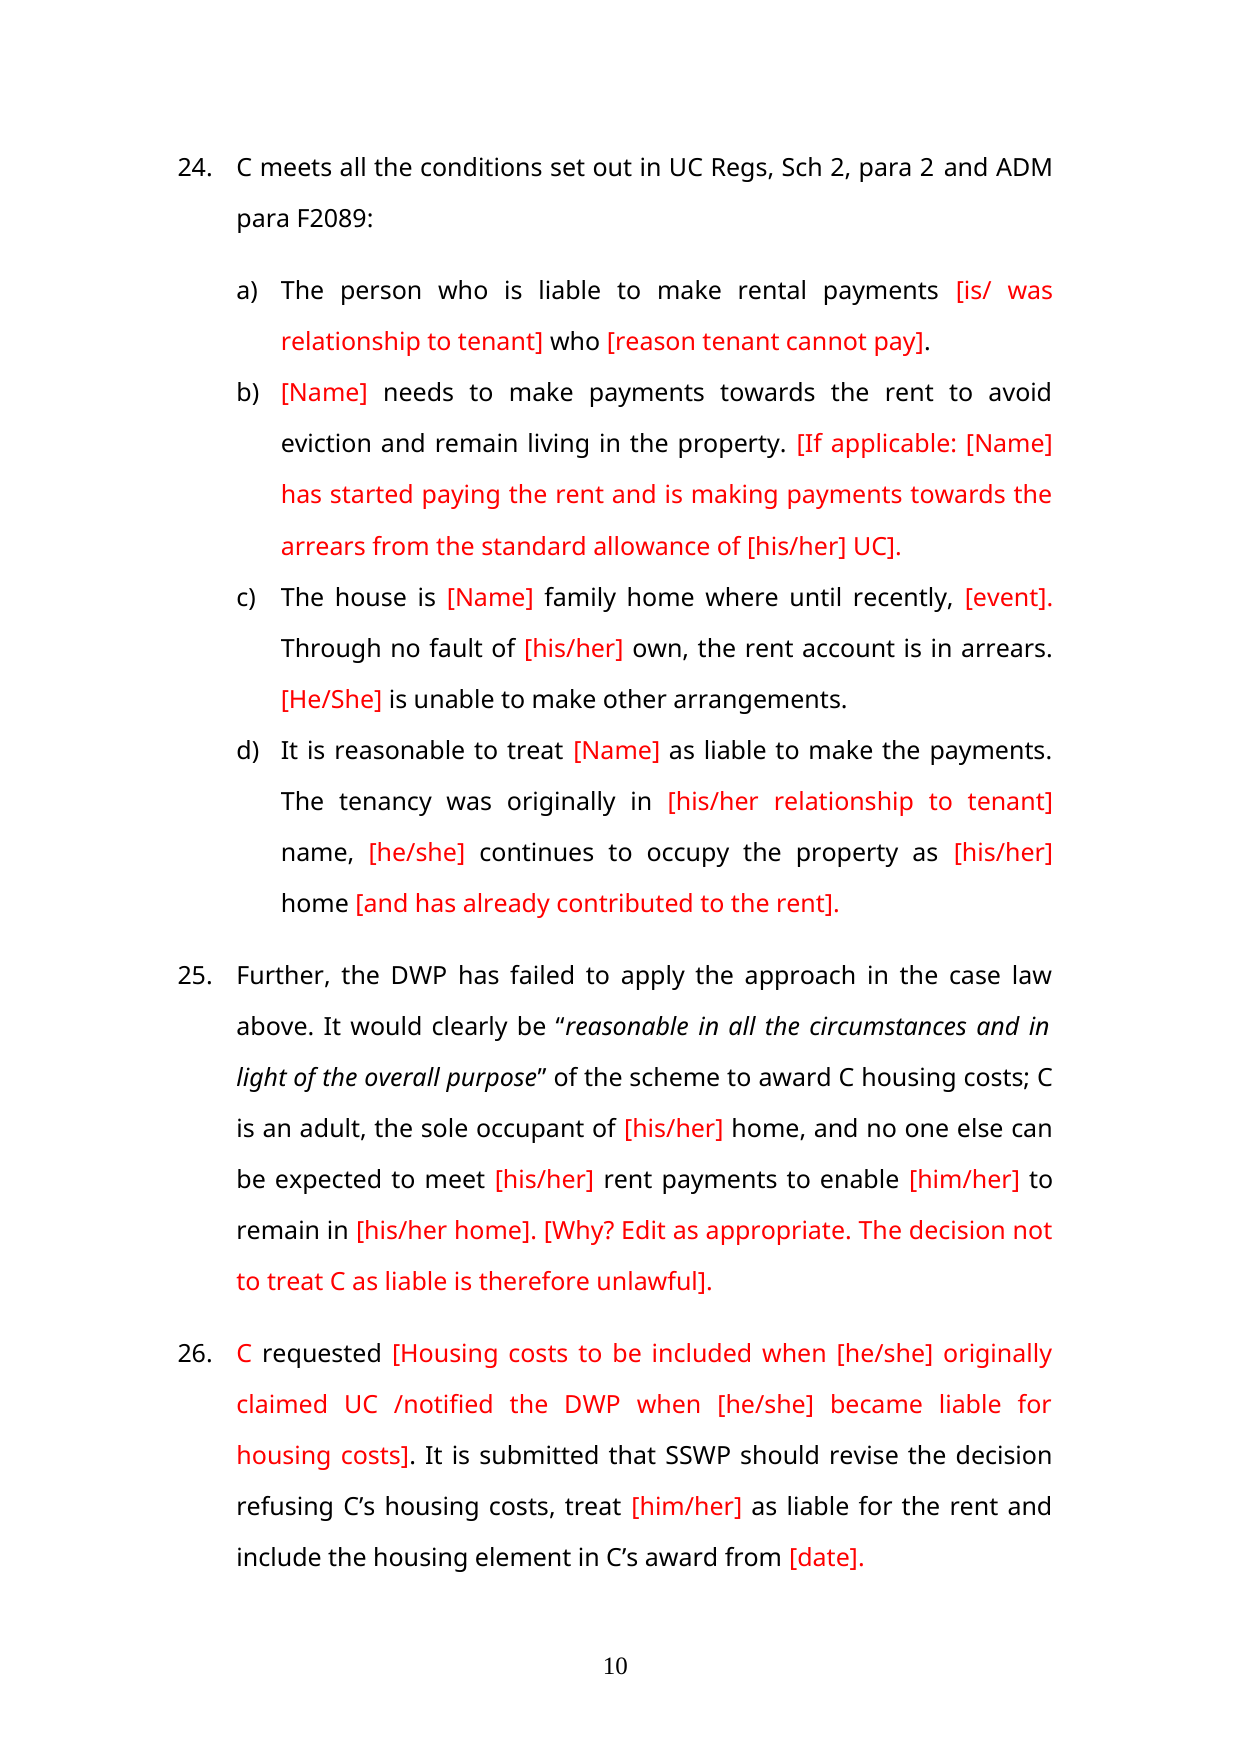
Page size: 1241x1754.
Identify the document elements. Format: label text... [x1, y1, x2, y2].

list C requested [Housing costs to be included when [he/she] originally claimed UC /notified the DWP when [he/she] became liable for housing costs]. It is submitted that SSWP should revise the decision refusing C’s housing costs, treat [him/her] as liable for the rent and include the housing element in C’s award from [date]. [177, 1335, 1053, 1574]
list C meets all the conditions set out in UC Regs, Sch 2, para 2 and ADM para F2089: [177, 150, 1053, 235]
list [Name] needs to make payments towards the rent to avoid eviction and remain living in the property. [If applicable: [Name] has started paying the rent and is making payments towards the arrears from the standard allowance of [his/her] UC]. [236, 375, 1053, 562]
list The house is [Name] family home where until recently, [event]. Through no fault of [his/her] own, the rent account is in arrears. [He/She] is unable to make other arrangements. [236, 579, 1053, 715]
list Further, the DWP has failed to apply the approach in the case law above. It would clearly be “reasonable in all the circumstances and in light of the overall purpose” of the scheme to award C housing costs; C is an adult, the sole occupant of [his/her] home, and no one else can be expected to meet [his/her] rent payments to enable [him/her] to remain in [his/her home]. [Why? Edit as appropriate. The decision not to treat C as liable is therefore unlawful]. [177, 957, 1053, 1298]
list The person who is liable to make rental payments [is/ was relationship to tenant] who [reason tenant cannot pay]. [236, 273, 1053, 358]
list It is reasonable to treat [Name] as liable to make the payments. The tenancy was originally in [his/her relationship to tenant] name, [he/she] continues to occupy the property as [his/her] home [and has already contributed to the rent]. [236, 732, 1053, 919]
